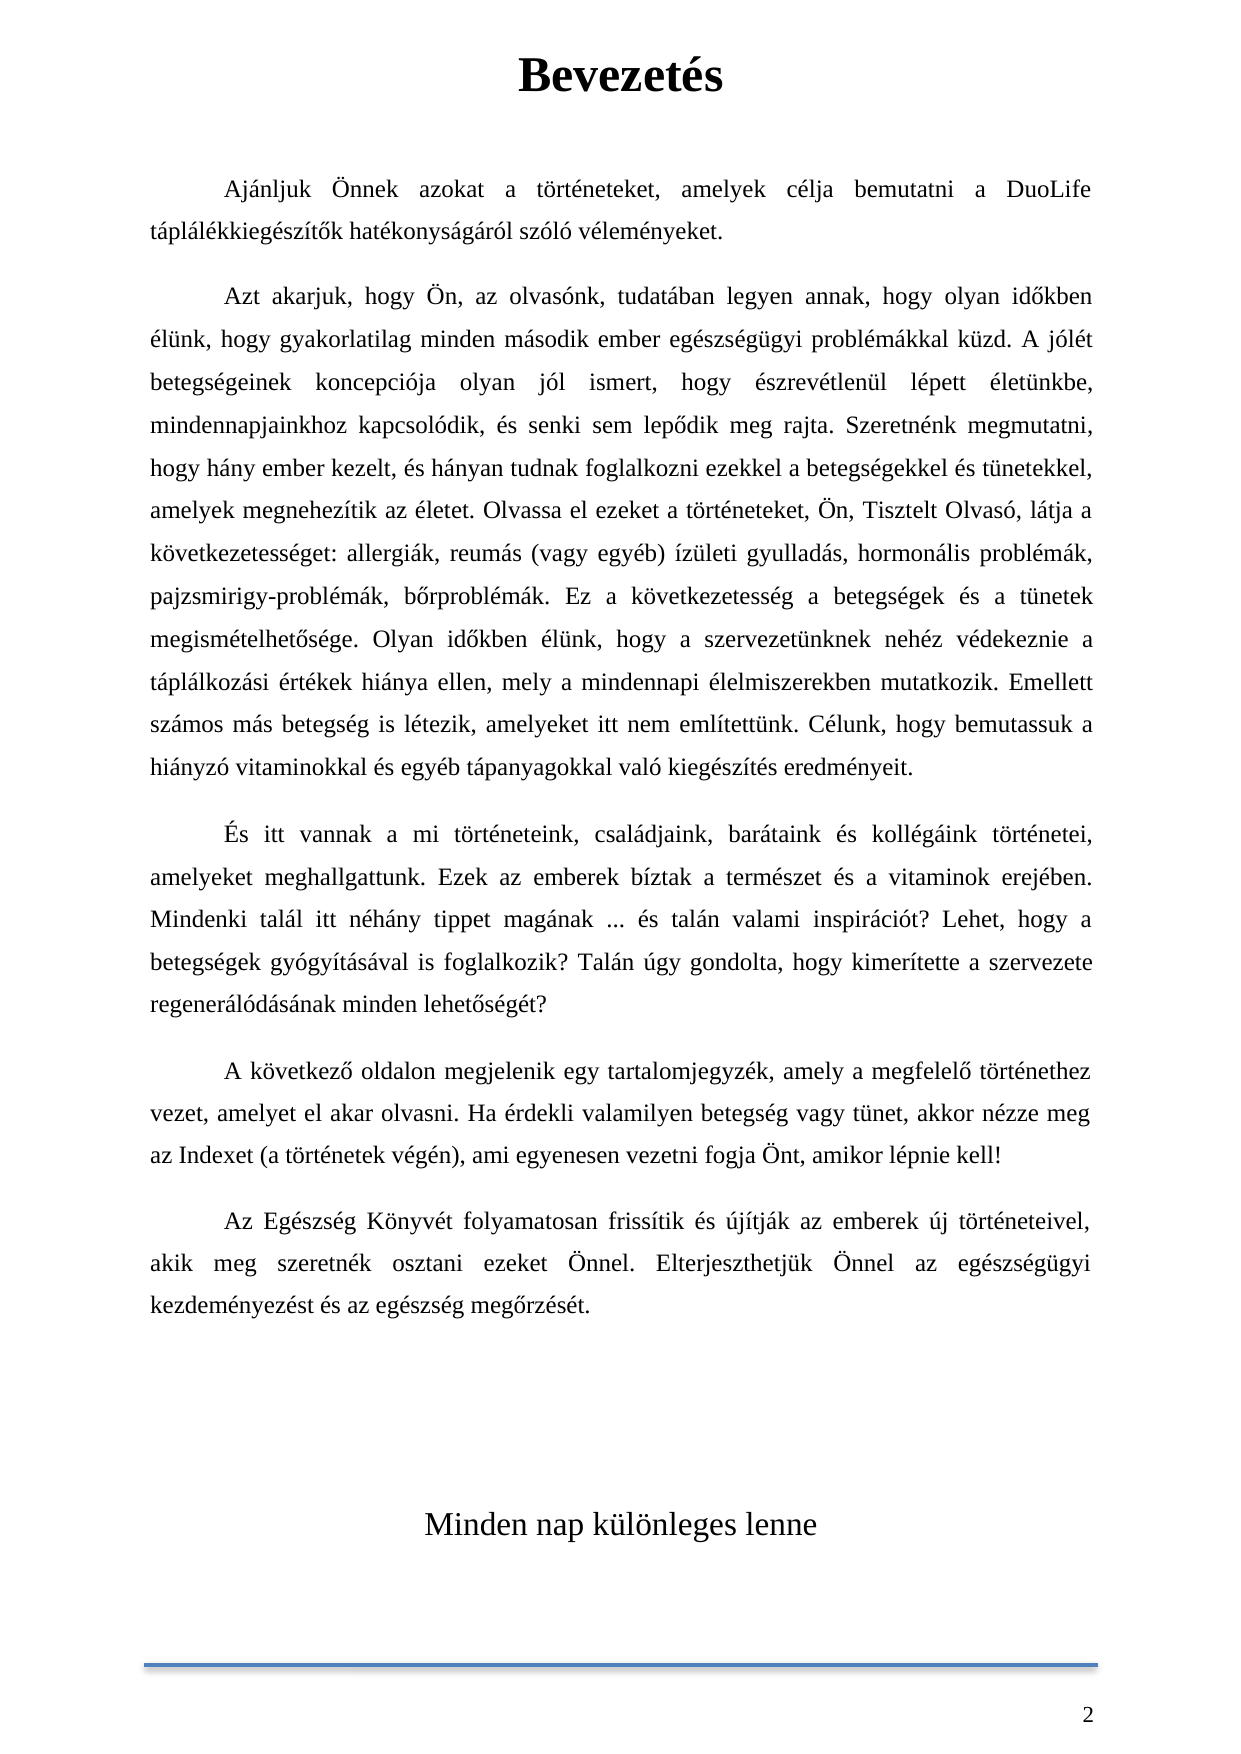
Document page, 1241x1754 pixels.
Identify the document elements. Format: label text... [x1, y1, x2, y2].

text Minden nap különleges lenne [150, 1504, 1092, 1542]
text Ajánljuk Önnek azokat a történeteket, amelyek célja bemutatni a DuoLife táplálékkiegészítők hatékonyságáról szóló véleményeket. [150, 174, 1092, 244]
text Az Egészség Könyvét folyamatosan frissítik és újítják az emberek új történeteivel, akik meg szeretnék osztani ezeket Önnel. Elterjeszthetjük Önnel az egészségügyi kezdeményezést és az egészség megőrzését. [150, 1206, 1092, 1318]
text És itt vannak a mi történeteink, családjaink, barátaink és kollégáink történetei, amelyeket meghallgattunk. Ezek az emberek bíztak a természet és a vitaminok erejében. Mindenki talál itt néhány tippet magának ... és talán valami inspirációt? Lehet, hogy a betegségek gyógyításával is foglalkozik? Talán úgy gondolta, hogy kimerítette a szervezete regenerálódásának minden lehetőségét? [150, 819, 1094, 1018]
text A következő oldalon megjelenik egy tartalomjegyzék, amely a megfelelő történethez vezet, amelyet el akar olvasni. Ha érdekli valamilyen betegség vagy tünet, akkor nézze meg az Indexet (a történetek végén), ami egyenesen vezetni fogja Önt, amikor lépnie kell! [150, 1056, 1092, 1169]
text Bevezetés [150, 44, 1092, 102]
text Azt akarjuk, hogy Ön, az olvasónk, tudatában legyen annak, hogy olyan időkben élünk, hogy gyakorlatilag minden második ember egészségügyi problémákkal küzd. A jólét betegségeinek koncepciója olyan jól ismert, hogy észrevétlenül lépett életünkbe, mindennapjainkhoz kapcsolódik, és senki sem lepődik meg rajta. Szeretnénk megmutatni, hogy hány ember kezelt, és hányan tudnak foglalkozni ezekkel a betegségekkel és tünetekkel, amelyek megnehezítik az életet. Olvassa el ezeket a történeteket, Ön, Tisztelt Olvasó, látja a következetességet: allergiák, reumás (vagy egyéb) ízületi gyulladás, hormonális problémák, pajzsmirigy-problémák, bőrproblémák. Ez a következetesség a betegségek és a tünetek megismételhetősége. Olyan időkben élünk, hogy a szervezetünknek nehéz védekeznie a táplálkozási értékek hiánya ellen, mely a mindennapi élelmiszerekben mutatkozik. Emellett számos más betegség is létezik, amelyeket itt nem említettünk. Célunk, hogy bemutassuk a hiányzó vitaminokkal és egyéb tápanyagokkal való kiegészítés eredményeit. [150, 281, 1094, 781]
